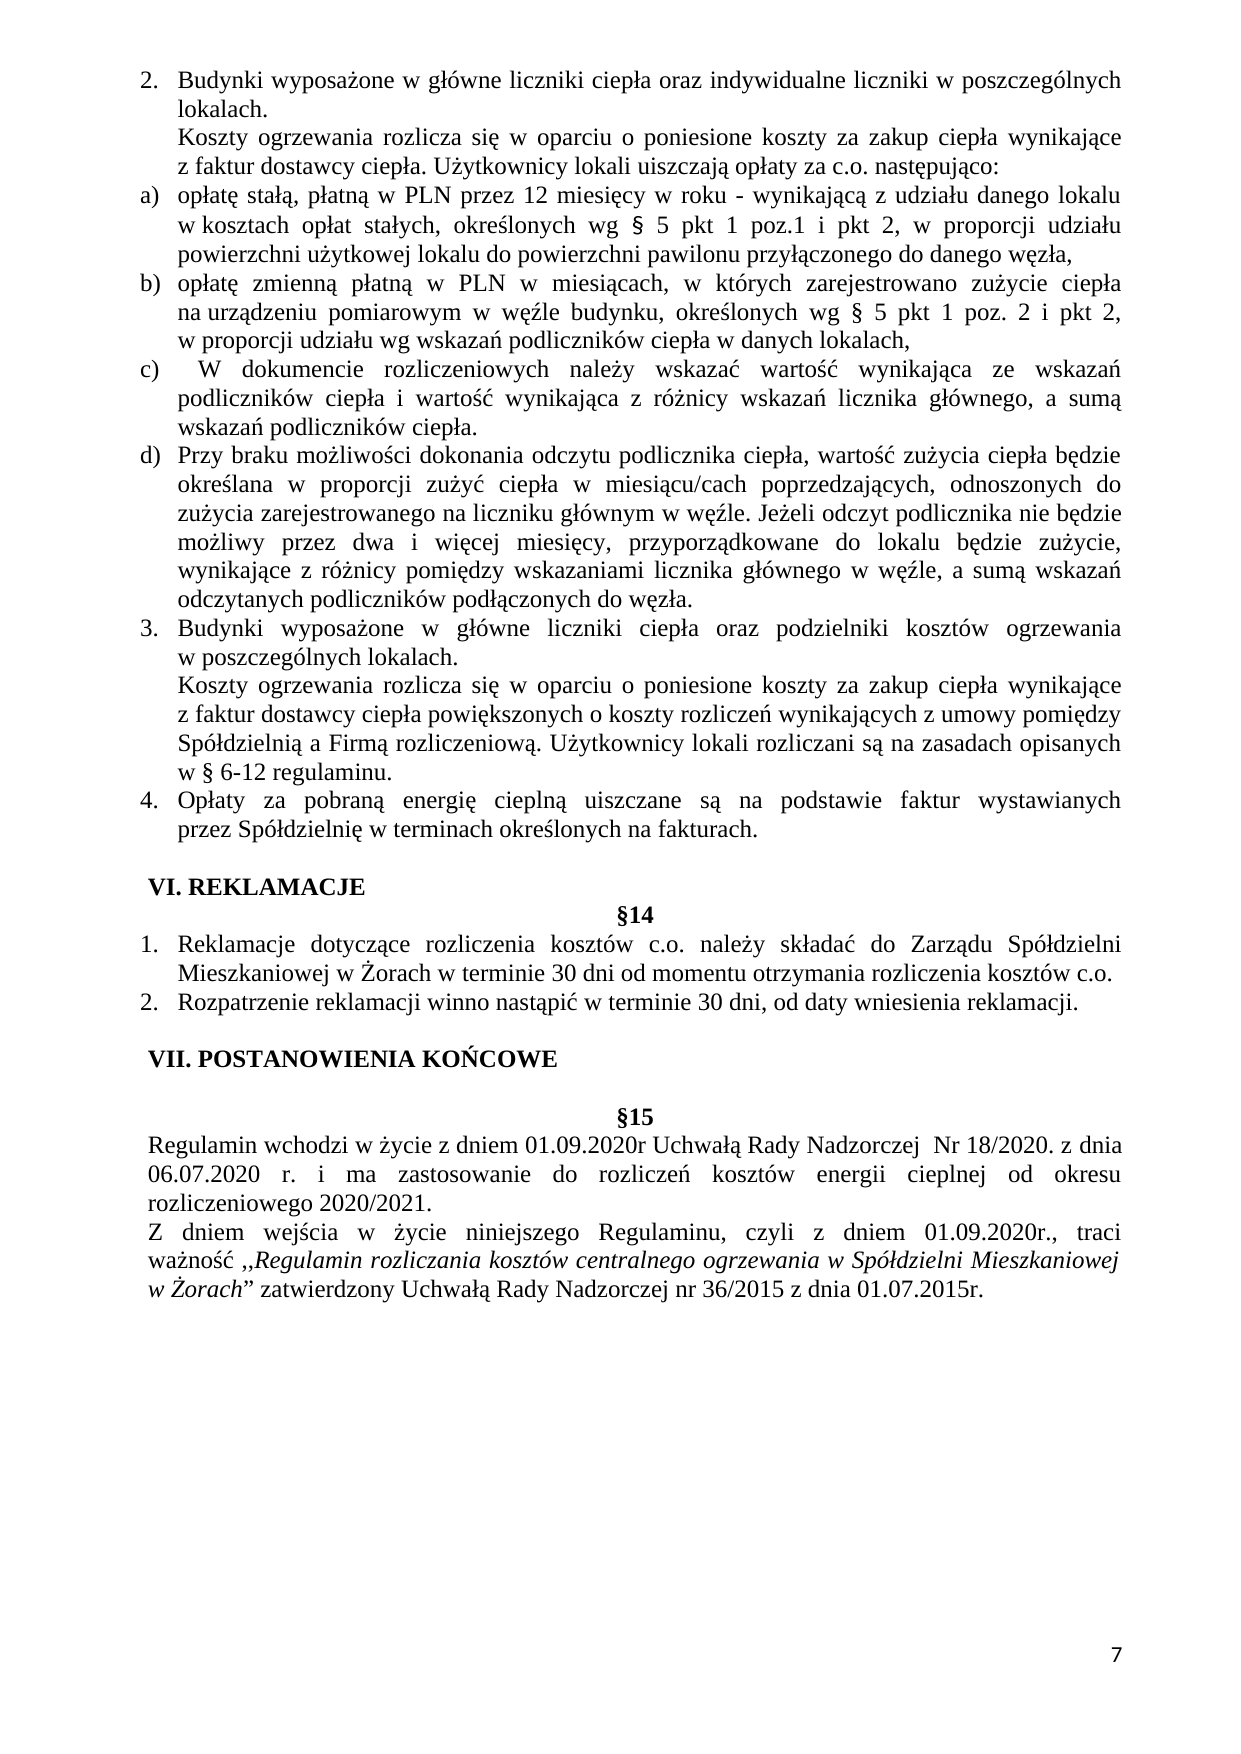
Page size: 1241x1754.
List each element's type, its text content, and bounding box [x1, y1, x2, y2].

text Z dniem wejścia w życie niniejszego Regulaminu, czyli z dniem 01.09.2020r., traci ważność ,,Regulamin rozliczania kosztów centralnego ogrzewania w Spółdzielni Mieszkaniowej w Żorach” zatwierdzony Uchwałą Rady Nadzorczej nr 36/2015 z dnia 01.07.2015r. [148, 1217, 1122, 1303]
text §14 [148, 901, 1122, 929]
text VII. POSTANOWIENIA KOŃCOWE [148, 1044, 1122, 1073]
list Opłaty za pobraną energię cieplną uiszczane są na podstawie faktur wystawianych przez Spółdzielnię w terminach określonych na fakturach. [140, 786, 1122, 843]
list W dokumencie rozliczeniowych należy wskazać wartość wynikająca ze wskazań podliczników ciepła i wartość wynikająca z różnicy wskazań licznika głównego, a sumą wskazań podliczników ciepła. [140, 354, 1122, 441]
list Reklamacje dotyczące rozliczenia kosztów c.o. należy składać do Zarządu Spółdzielni Mieszkaniowej w Żorach w terminie 30 dni od momentu otrzymania rozliczenia kosztów c.o. [140, 929, 1122, 987]
list Budynki wyposażone w główne liczniki ciepła oraz indywidualne liczniki w poszczególnych lokalach. [140, 65, 1122, 122]
text VI. REKLAMACJE [148, 872, 1122, 901]
list Przy braku możliwości dokonania odczytu podlicznika ciepła, wartość zużycia ciepła będzie określana w proporcji zużyć ciepła w miesiącu/cach poprzedzających, odnoszonych do zużycia zarejestrowanego na liczniku głównym w węźle. Jeżeli odczyt podlicznika nie będzie możliwy przez dwa i więcej miesięcy, przyporządkowane do lokalu będzie zużycie, wynikające z różnicy pomiędzy wskazaniami licznika głównego w węźle, a sumą wskazań odczytanych podliczników podłączonych do węzła. [140, 441, 1122, 613]
list Rozpatrzenie reklamacji winno nastąpić w terminie 30 dni, od daty wniesienia reklamacji. [140, 987, 1122, 1016]
text Regulamin wchodzi w życie z dniem 01.09.2020r Uchwałą Rady Nadzorczej Nr 18/2020. z dnia 06.07.2020 r. i ma zastosowanie do rozliczeń kosztów energii cieplnej od okresu rozliczeniowego 2020/2021. [148, 1131, 1122, 1217]
list opłatę zmienną płatną w PLN w miesiącach, w których zarejestrowano zużycie ciepła na urządzeniu pomiarowym w węźle budynku, określonych wg § 5 pkt 1 poz. 2 i pkt 2, w proporcji udziału wg wskazań podliczników ciepła w danych lokalach, [140, 268, 1122, 354]
text Koszty ogrzewania rozlicza się w oparciu o poniesione koszty za zakup ciepła wynikające z faktur dostawcy ciepła. Użytkownicy lokali uiszczają opłaty za c.o. następująco: [177, 122, 1122, 180]
list Budynki wyposażone w główne liczniki ciepła oraz podzielniki kosztów ogrzewania w poszczególnych lokalach. [140, 613, 1122, 671]
text Koszty ogrzewania rozlicza się w oparciu o poniesione koszty za zakup ciepła wynikające z faktur dostawcy ciepła powiększonych o koszty rozliczeń wynikających z umowy pomiędzy Spółdzielnią a Firmą rozliczeniową. Użytkownicy lokali rozliczani są na zasadach opisanych w § 6-12 regulaminu. [177, 671, 1122, 786]
text §15 [148, 1102, 1122, 1131]
